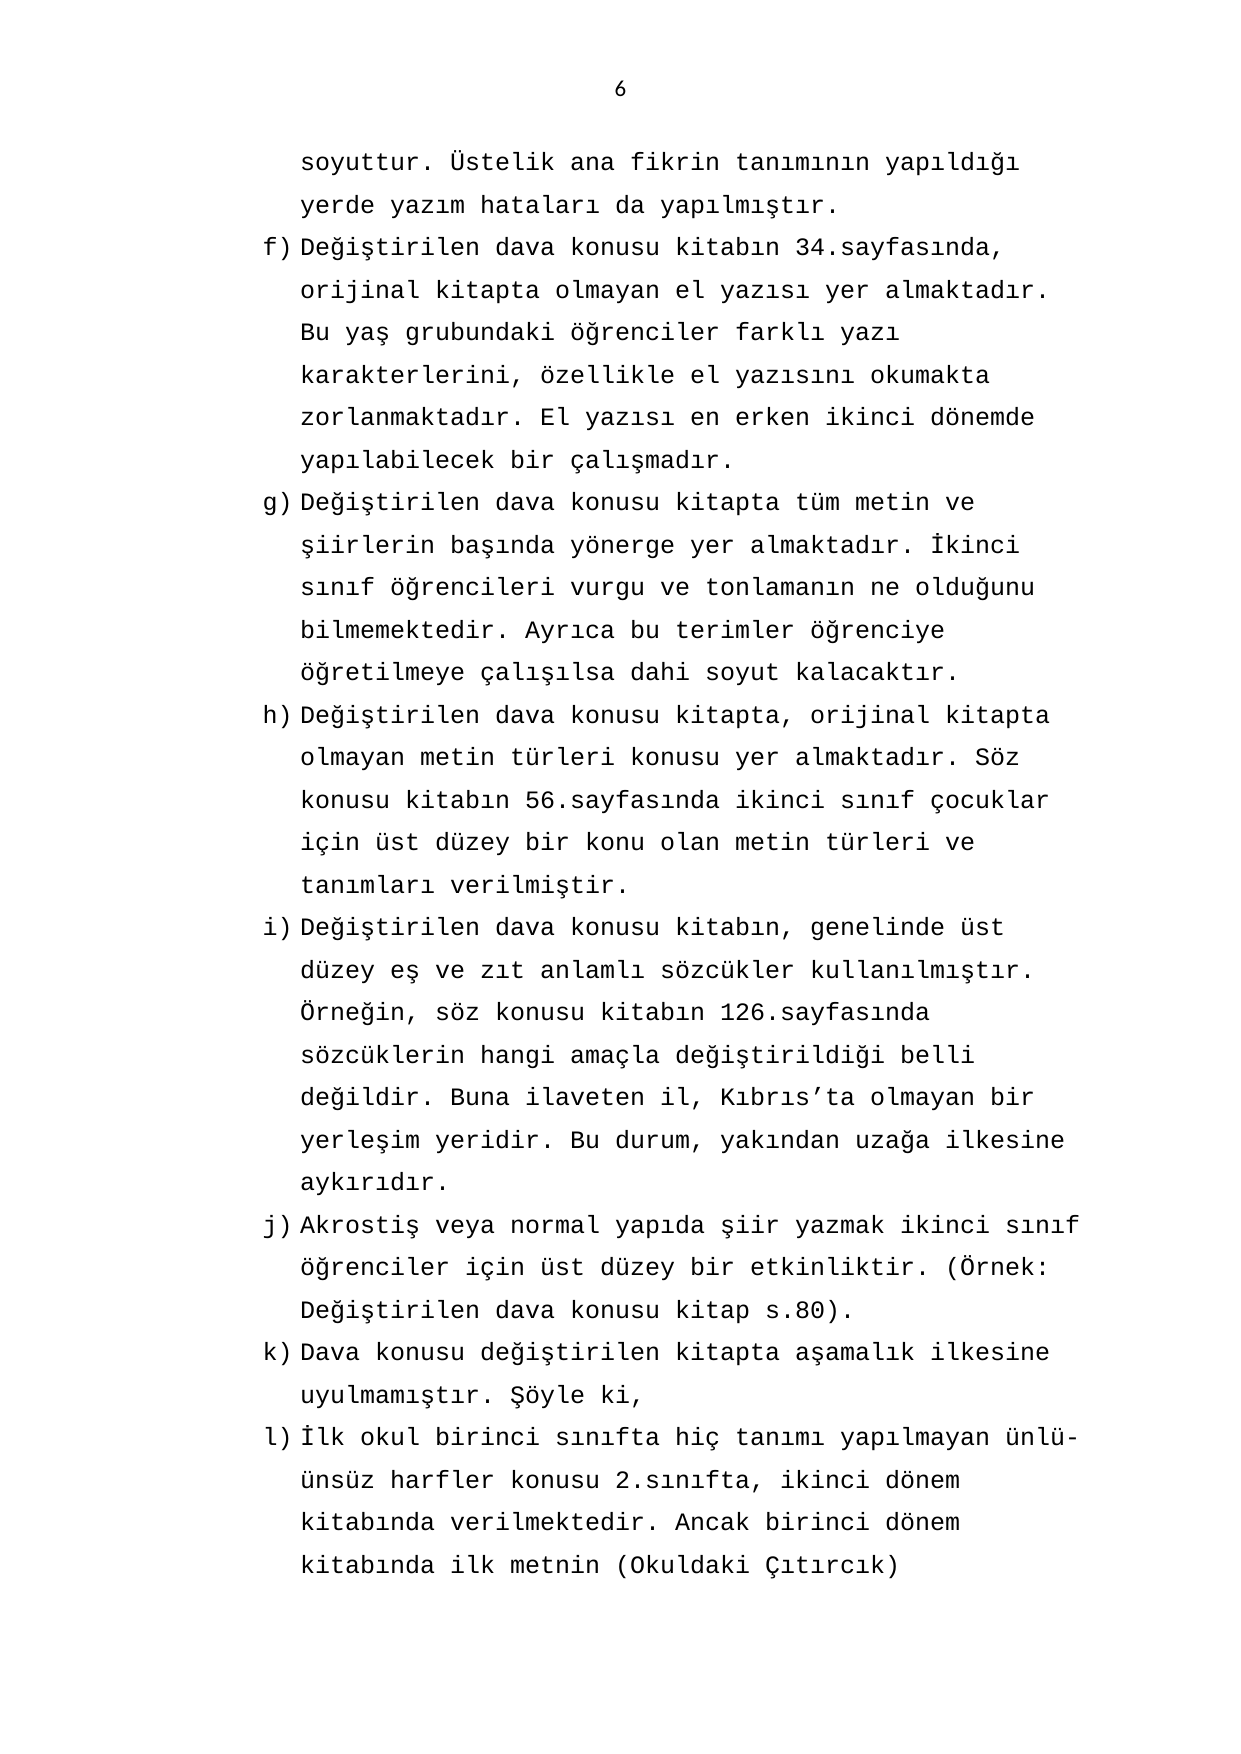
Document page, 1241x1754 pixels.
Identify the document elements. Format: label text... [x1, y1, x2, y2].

list Dava konusu değiştirilen kitapta aşamalık ilkesine uyulmamıştır. Şöyle ki, [262, 1340, 1090, 1411]
list Değiştirilen dava konusu kitapta, orijinal kitapta olmayan metin türleri konusu yer almaktadır. Söz konusu kitabın 56.sayfasında ikinci sınıf çocuklar için üst düzey bir konu olan metin türleri ve tanımları verilmiştir. [262, 702, 1090, 901]
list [262, 1425, 1090, 1581]
list Akrostiş veya normal yapıda şiir yazmak ikinci sınıf öğrenciler için üst düzey bir etkinliktir. (Örnek: Değiştirilen dava konusu kitap s.80). [262, 1212, 1090, 1326]
list Değiştirilen dava konusu kitabın, genelinde üst düzey eş ve zıt anlamlı sözcükler kullanılmıştır. Örneğin, söz konusu kitabın 126.sayfasında sözcüklerin hangi amaçla değiştirildiği belli değildir. Buna ilaveten il, Kıbrıs’ta olmayan bir yerleşim yeridir. Bu durum, yakından uzağa ilkesine aykırıdır. [262, 915, 1090, 1198]
list Değiştirilen dava konusu kitabın 34.sayfasında, orijinal kitapta olmayan el yazısı yer almaktadır. Bu yaş grubundaki öğrenciler farklı yazı karakterlerini, özellikle el yazısını okumakta zorlanmaktadır. El yazısı en erken ikinci dönemde yapılabilecek bir çalışmadır. [262, 235, 1090, 476]
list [262, 150, 1090, 221]
list Değiştirilen dava konusu kitapta tüm metin ve şiirlerin başında yönerge yer almaktadır. İkinci sınıf öğrencileri vurgu ve tonlamanın ne olduğunu bilmemektedir. Ayrıca bu terimler öğrenciye öğretilmeye çalışılsa dahi soyut kalacaktır. [262, 490, 1090, 688]
